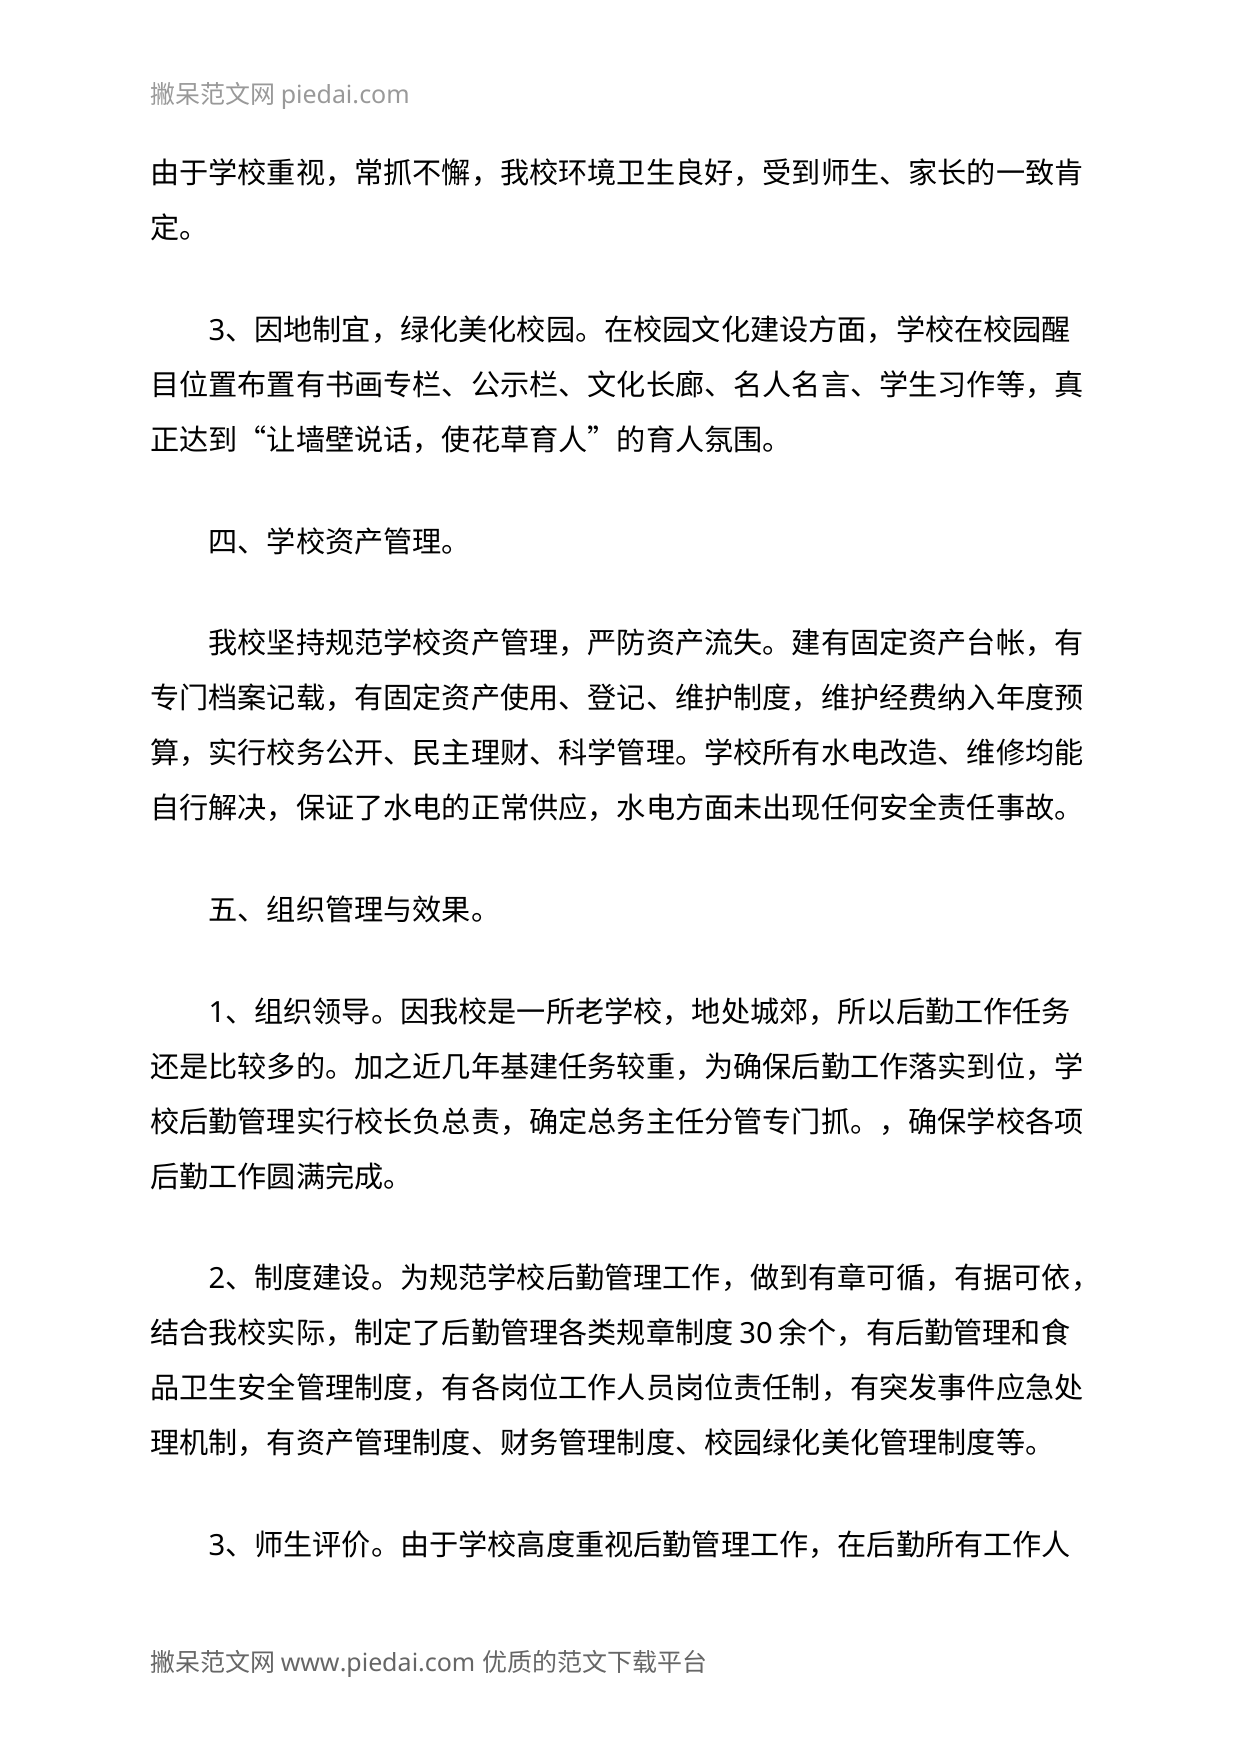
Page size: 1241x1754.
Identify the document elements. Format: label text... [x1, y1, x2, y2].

text 2、制度建设。为规范学校后勤管理工作，做到有章可循，有据可依，结合我校实际，制定了后勤管理各类规章制度30余个，有后勤管理和食品卫生安全管理制度，有各岗位工作人员岗位责任制，有突发事件应急处理机制，有资产管理制度、财务管理制度、校园绿化美化管理制度等。 [150, 1255, 1090, 1462]
text 四、学校资产管理。 [150, 518, 1090, 561]
text 我校坚持规范学校资产管理，严防资产流失。建有固定资产台帐，有专门档案记载，有固定资产使用、登记、维护制度，维护经费纳入年度预算，实行校务公开、民主理财、科学管理。学校所有水电改造、维修均能自行解决，保证了水电的正常供应，水电方面未出现任何安全责任事故。 [150, 620, 1090, 827]
text 五、组织管理与效果。 [150, 887, 1090, 929]
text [150, 150, 1090, 247]
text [150, 1522, 1090, 1564]
text 3、因地制宜，绿化美化校园。在校园文化建设方面，学校在校园醒目位置布置有书画专栏、公示栏、文化长廊、名人名言、学生习作等，真正达到“让墙壁说话，使花草育人”的育人氛围。 [150, 307, 1090, 459]
text 1、组织领导。因我校是一所老学校，地处城郊，所以后勤工作任务还是比较多的。加之近几年基建任务较重，为确保后勤工作落实到位，学校后勤管理实行校长负总责，确定总务主任分管专门抓。，确保学校各项后勤工作圆满完成。 [150, 988, 1090, 1195]
